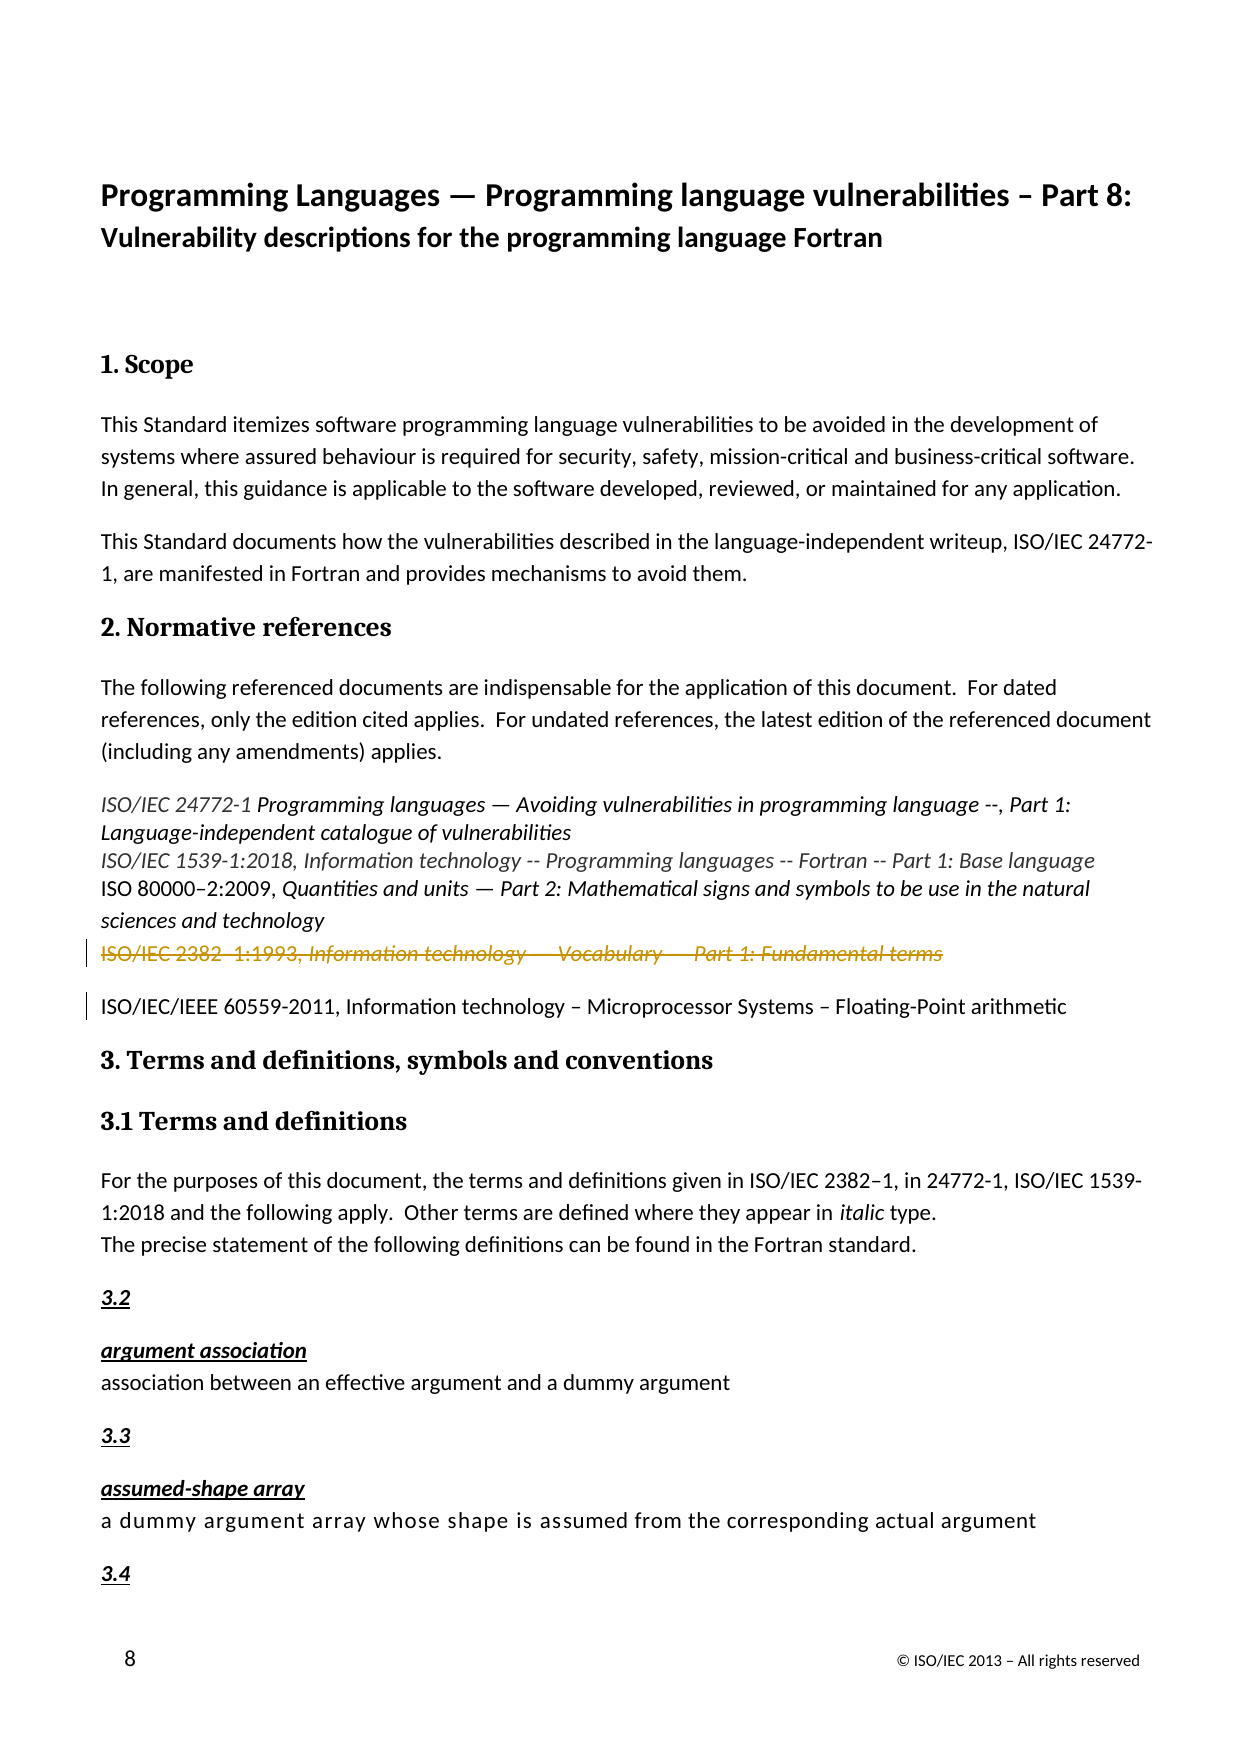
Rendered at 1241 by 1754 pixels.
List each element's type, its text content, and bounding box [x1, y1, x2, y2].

text ISO/IEC 1539-1:2018, Information technology -- Programming languages -- Fortran -- Part 1: Base language [101, 846, 1164, 874]
text 3.3 [101, 1421, 1164, 1449]
text Programming Languages — Programming language vulnerabilities – Part 8: Vulnerability descriptions for the programming language Fortran [101, 173, 1164, 255]
text 3.4 [101, 1559, 1164, 1588]
text ISO 80000–2:2009, Quantities and units — Part 2: Mathematical signs and symbols to be use in the natural sciences and technology [101, 874, 1164, 935]
text This Standard documents how the vulnerabilities described in the language-independent writeup, ISO/IEC 24772-1, are manifested in Fortran and provides mechanisms to avoid them. [101, 527, 1164, 587]
text argument association association between an effective argument and a dummy argument [101, 1336, 1164, 1396]
text ISO/IEC 24772-1 Programming languages — Avoiding vulnerabilities in programming language --, Part 1: Language-independent catalogue of vulnerabilities [101, 790, 1164, 846]
text This Standard itemizes software programming language vulnerabilities to be avoided in the development of systems where assured behaviour is required for security, safety, mission-critical and business-critical software. In general, this guidance is applicable to the software developed, reviewed, or maintained for any application. [101, 410, 1164, 502]
subtitle 2. Normative references [101, 612, 1164, 643]
text ISO/IEC/IEEE 60559-2011, Information technology – Microprocessor Systems – Floating-Point arithmetic [101, 992, 1164, 1020]
text 3.2 [101, 1283, 1164, 1311]
subtitle 1. Scope [101, 349, 1164, 380]
subtitle 3. Terms and definitions, symbols and conventions [101, 1045, 1164, 1076]
subtitle 3.1 Terms and definitions [101, 1106, 1164, 1137]
text assumed-shape array a dummy argument array whose shape is assumed from the corresponding actual argument [101, 1474, 1164, 1534]
text The following referenced documents are indispensable for the application of this document. For dated references, only the edition cited applies. For undated references, the latest edition of the referenced document (including any amendments) applies. [101, 673, 1164, 765]
text For the purposes of this document, the terms and definitions given in ISO/IEC 2382–1, in 24772-1, ISO/IEC 1539-1:2018 and the following apply. Other terms are defined where they appear in italic type. The precise statement of the following definitions can be found in the Fortran standard. [101, 1166, 1164, 1258]
